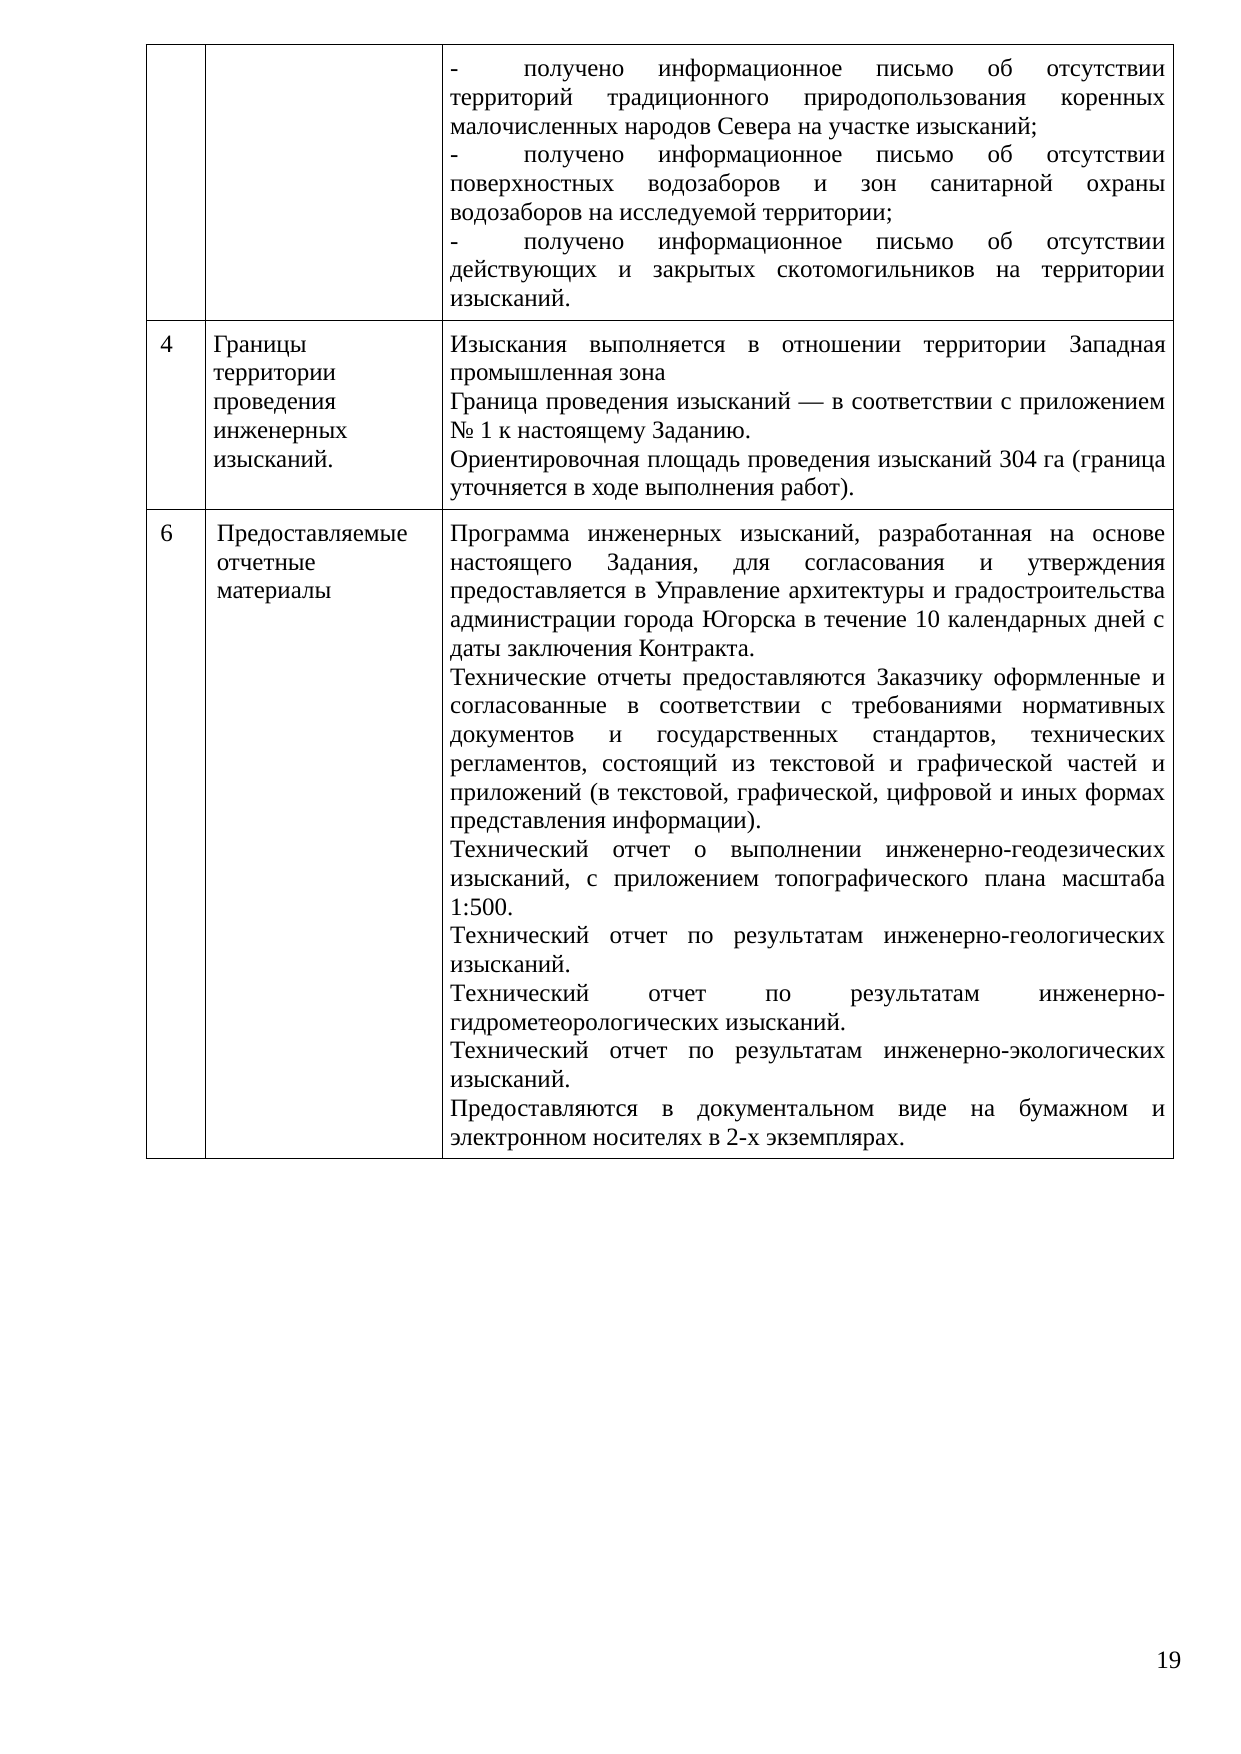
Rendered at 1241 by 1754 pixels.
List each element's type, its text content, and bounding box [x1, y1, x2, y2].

table_cell Предоставляемые отчетные материалы [206, 510, 442, 1158]
table_cell Изыскания выполняется в отношении территории Западная промышленная зона Граница проведения изысканий — в соответствии с приложением № 1 к настоящему Заданию. Ориентировочная площадь проведения изысканий 304 га (граница уточняется в ходе выполнения работ). [443, 321, 1173, 509]
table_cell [206, 45, 442, 320]
table_cell Программа инженерных изысканий, разработанная на основе настоящего Задания, для согласования и утверждения предоставляется в Управление архитектуры и градостроительства администрации города Югорска в течение 10 календарных дней с даты заключения Контракта. Технические отчеты предоставляются Заказчику оформленные и согласованные в соответствии с требованиями нормативных документов и государственных стандартов, технических регламентов, состоящий из текстовой и графической частей и приложений (в текстовой, графической, цифровой и иных формах представления информации). Технический отчет о выполнении инженерно-геодезических изысканий, с приложением топографического плана масштаба 1:500. Технический отчет по результатам инженерно-геологических изысканий. Технический отчет по результатам инженерно-гидрометеорологических изысканий. Технический отчет по результатам инженерно-экологических изысканий. Предоставляются в документальном виде на бумажном и электронном носителях в 2-х экземплярах. [443, 510, 1173, 1158]
table_cell Границы территории проведения инженерных изысканий. [206, 321, 442, 509]
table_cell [443, 45, 1173, 320]
table_cell 6 [147, 510, 205, 1158]
table_cell 3 [147, 45, 205, 320]
table_cell 4 [147, 321, 205, 509]
